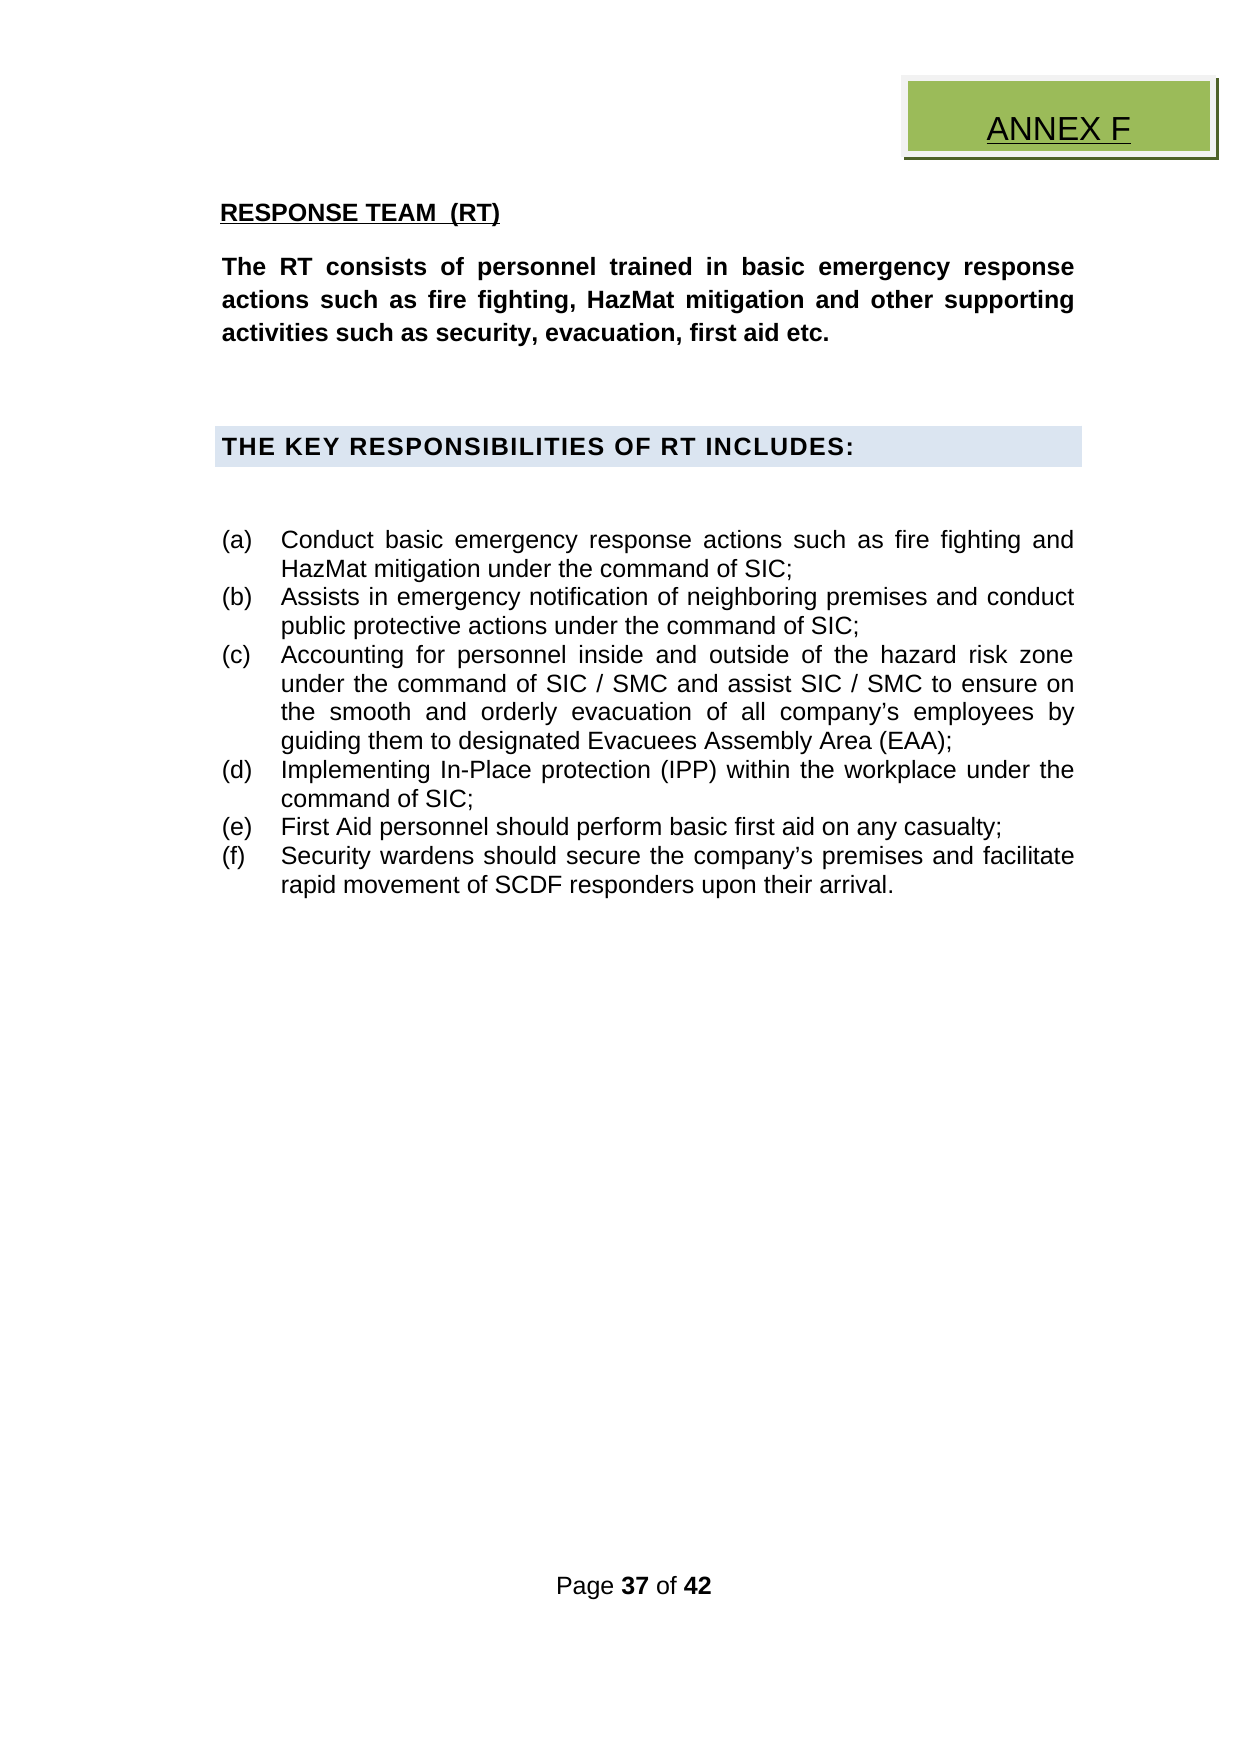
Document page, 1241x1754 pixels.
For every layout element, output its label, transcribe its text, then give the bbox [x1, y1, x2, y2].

list Security wardens should secure the company’s premises and facilitate rapid movement of SCDF responders upon their arrival. [222, 841, 1075, 899]
list Assists in emergency notification of neighboring premises and conduct public protective actions under the command of SIC; [222, 582, 1075, 640]
list Accounting for personnel inside and outside of the hazard risk zone under the command of SIC / SMC and assist SIC / SMC to ensure on the smooth and orderly evacuation of all company’s employees by guiding them to designated Evacuees Assembly Area (EAA); [222, 640, 1075, 755]
subtitle The Key Responsibilities of RT includes: [222, 432, 1075, 461]
text The RT consists of personnel trained in basic emergency response actions such as fire fighting, HazMat mitigation and other supporting activities such as security, evacuation, first aid etc. [192, 252, 1075, 347]
text RESPONSE TEAM (RT) [192, 198, 1075, 227]
list Implementing In-Place protection (IPP) within the workplace under the command of SIC; [222, 755, 1075, 812]
list Conduct basic emergency response actions such as fire fighting and HazMat mitigation under the command of SIC; [222, 525, 1075, 582]
list First Aid personnel should perform basic first aid on any casualty; [222, 812, 1075, 841]
